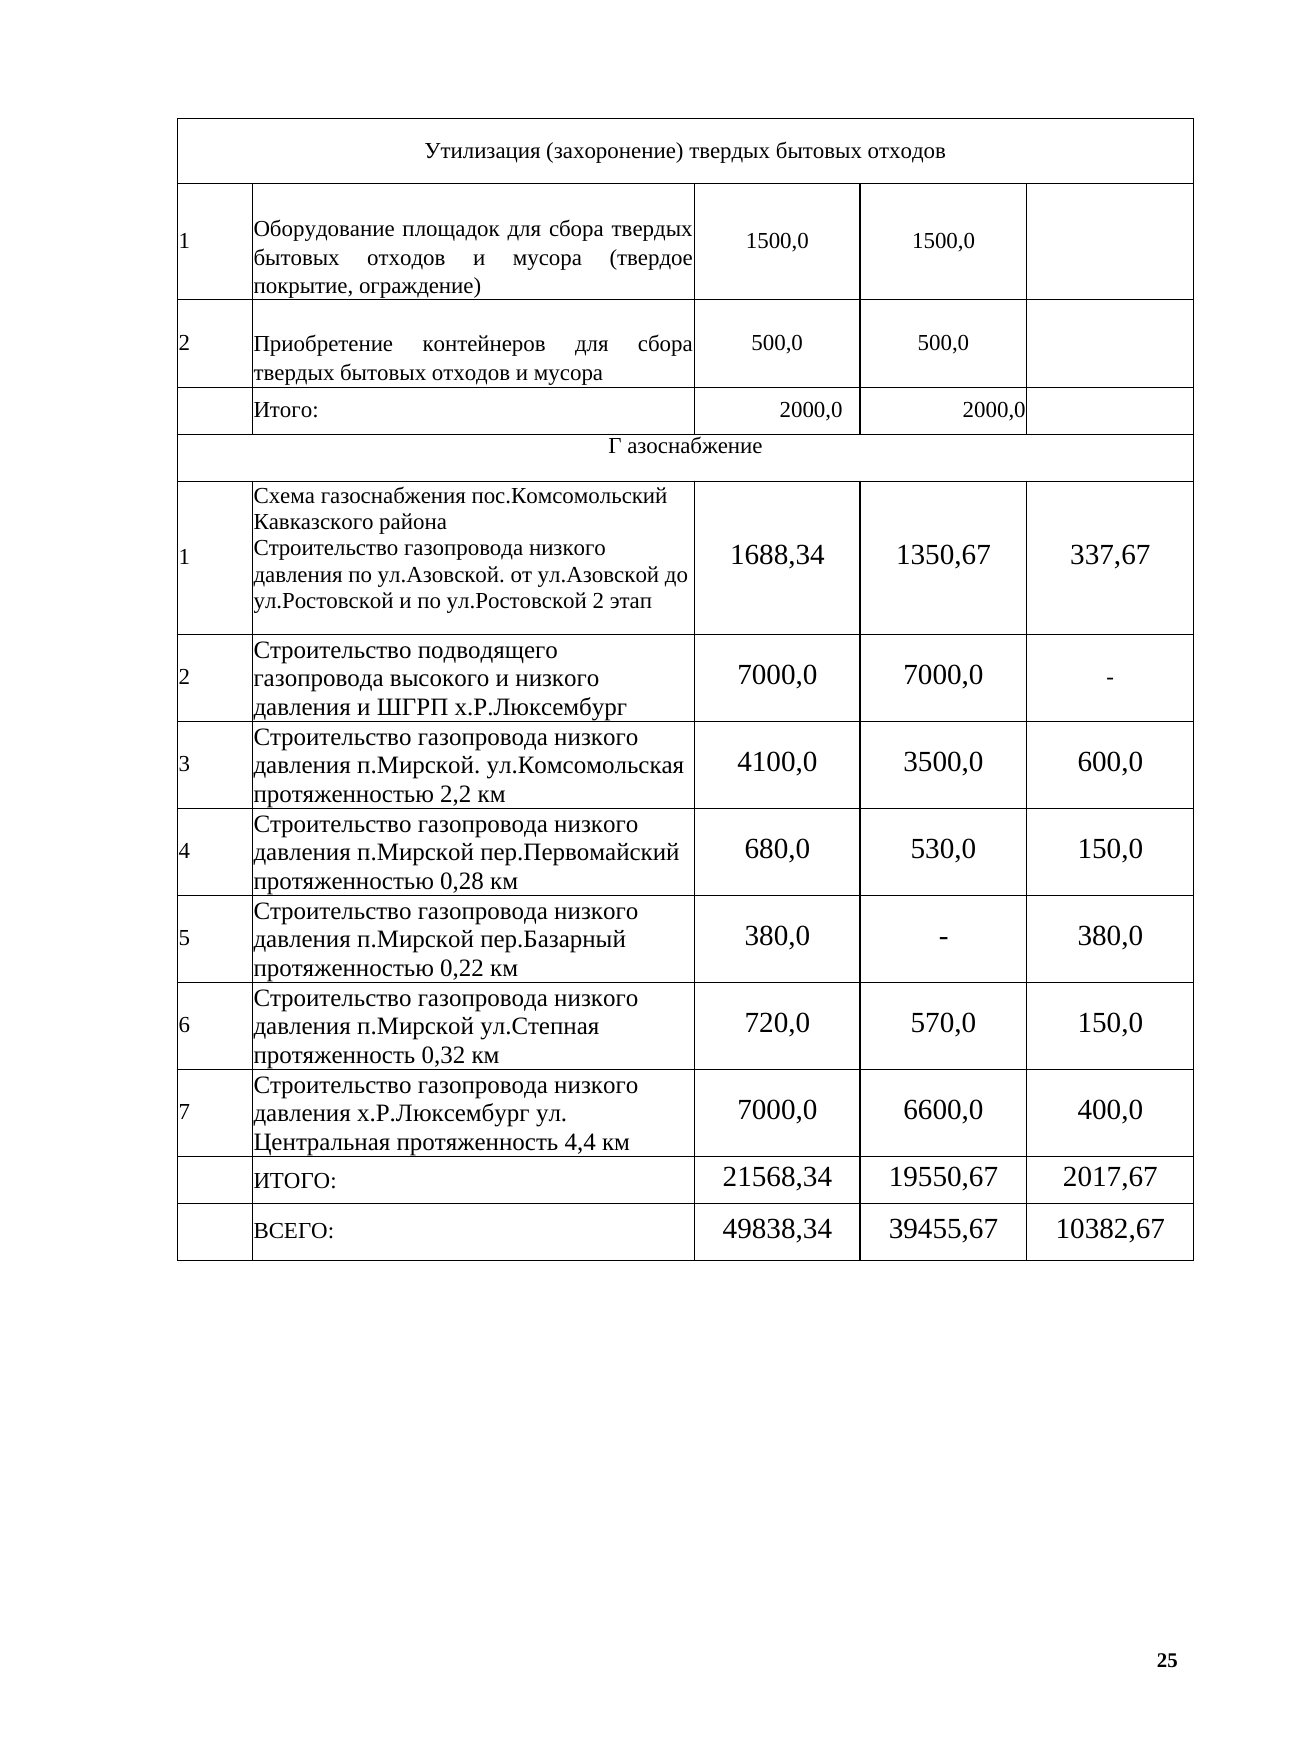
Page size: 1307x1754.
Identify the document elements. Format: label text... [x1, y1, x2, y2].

table_cell [178, 1157, 252, 1203]
table_cell 500,0 [695, 300, 859, 387]
table_cell 1350,67 [861, 482, 1026, 634]
table_cell 2 [178, 300, 252, 387]
table_cell Приобретение контейнеров для сбора твердых бытовых отходов и мусора [253, 300, 694, 387]
table_cell 2000,0 [695, 388, 859, 434]
table_cell Итого: [253, 388, 694, 434]
table_cell 3 [178, 722, 252, 808]
table_cell 6600,0 [861, 1070, 1026, 1156]
table_cell 380,0 [695, 896, 859, 982]
table_cell Строительство газопровода низкого давления п.Мирской пер.Первомайский протяженностью 0,28 км [253, 809, 694, 895]
table_cell Строительство газопровода низкого давления х.Р.Люксембург ул. Центральная протяженность 4,4 км [253, 1070, 694, 1156]
table_cell Схема газоснабжения пос.Комсомольский Кавказского района Строительство газопровода низкого давления по ул.Азовской. от ул.Азовской до ул.Ростовской и по ул.Ростовской 2 этап [253, 482, 694, 634]
table_cell 49838,34 [695, 1204, 859, 1259]
table_cell 150,0 [1027, 983, 1193, 1069]
table_cell 10382,67 [1027, 1204, 1193, 1259]
table_cell - [1027, 635, 1193, 721]
table_cell 500,0 [861, 300, 1026, 387]
table_cell [178, 1204, 252, 1259]
table_cell 2017,67 [1027, 1157, 1193, 1203]
table_cell 530,0 [861, 809, 1026, 895]
table_cell [1027, 388, 1193, 434]
table_cell 19550,67 [861, 1157, 1026, 1203]
table_cell 1500,0 [861, 184, 1026, 299]
table_cell 39455,67 [861, 1204, 1026, 1259]
table_cell 1 [178, 184, 252, 299]
table_cell 600,0 [1027, 722, 1193, 808]
table_cell 400,0 [1027, 1070, 1193, 1156]
table_cell [1027, 184, 1193, 299]
table_cell [178, 388, 252, 434]
table_cell Строительство подводящего газопровода высокого и низкого давления и ШГРП х.Р.Люксембург протяженностью 2670 м [253, 635, 694, 721]
table_cell 1688,34 [695, 482, 859, 634]
table_cell 7000,0 [695, 1070, 859, 1156]
table_header Утилизация (захоронение) твердых бытовых отходов [178, 119, 1193, 183]
table_cell 4 [178, 809, 252, 895]
table_cell 570,0 [861, 983, 1026, 1069]
table_cell 3500,0 [861, 722, 1026, 808]
table_cell [1027, 300, 1193, 387]
table_cell 2000,0 [861, 388, 1026, 434]
table_cell 7000,0 [861, 635, 1026, 721]
table_cell 680,0 [695, 809, 859, 895]
table_cell 6 [178, 983, 252, 1069]
table_cell 720,0 [695, 983, 859, 1069]
table_cell Строительство газопровода низкого давления п.Мирской. ул.Комсомольская протяженностью 2,2 км [253, 722, 694, 808]
table_cell Строительство газопровода низкого давления п.Мирской пер.Базарный протяженностью 0,22 км [253, 896, 694, 982]
table_cell 7000,0 [695, 635, 859, 721]
table_cell Г азоснабжение [178, 435, 1193, 481]
table_cell ВСЕГО: [253, 1204, 694, 1259]
table_cell 2 [178, 635, 252, 721]
table_cell 1 [178, 482, 252, 634]
table_cell ИТОГО: [253, 1157, 694, 1203]
table_cell - [861, 896, 1026, 982]
table_cell 21568,34 [695, 1157, 859, 1203]
table_cell 7 [178, 1070, 252, 1156]
table_cell 380,0 [1027, 896, 1193, 982]
table_cell Оборудование площадок для сбора твердых бытовых отходов и мусора (твердое покрытие, ограждение) [253, 184, 694, 299]
table_cell 337,67 [1027, 482, 1193, 634]
table_cell 5 [178, 896, 252, 982]
table_cell 4100,0 [695, 722, 859, 808]
table_cell Строительство газопровода низкого давления п.Мирской ул.Степная протяженность 0,32 км [253, 983, 694, 1069]
table_cell 1500,0 [695, 184, 859, 299]
table_cell 150,0 [1027, 809, 1193, 895]
